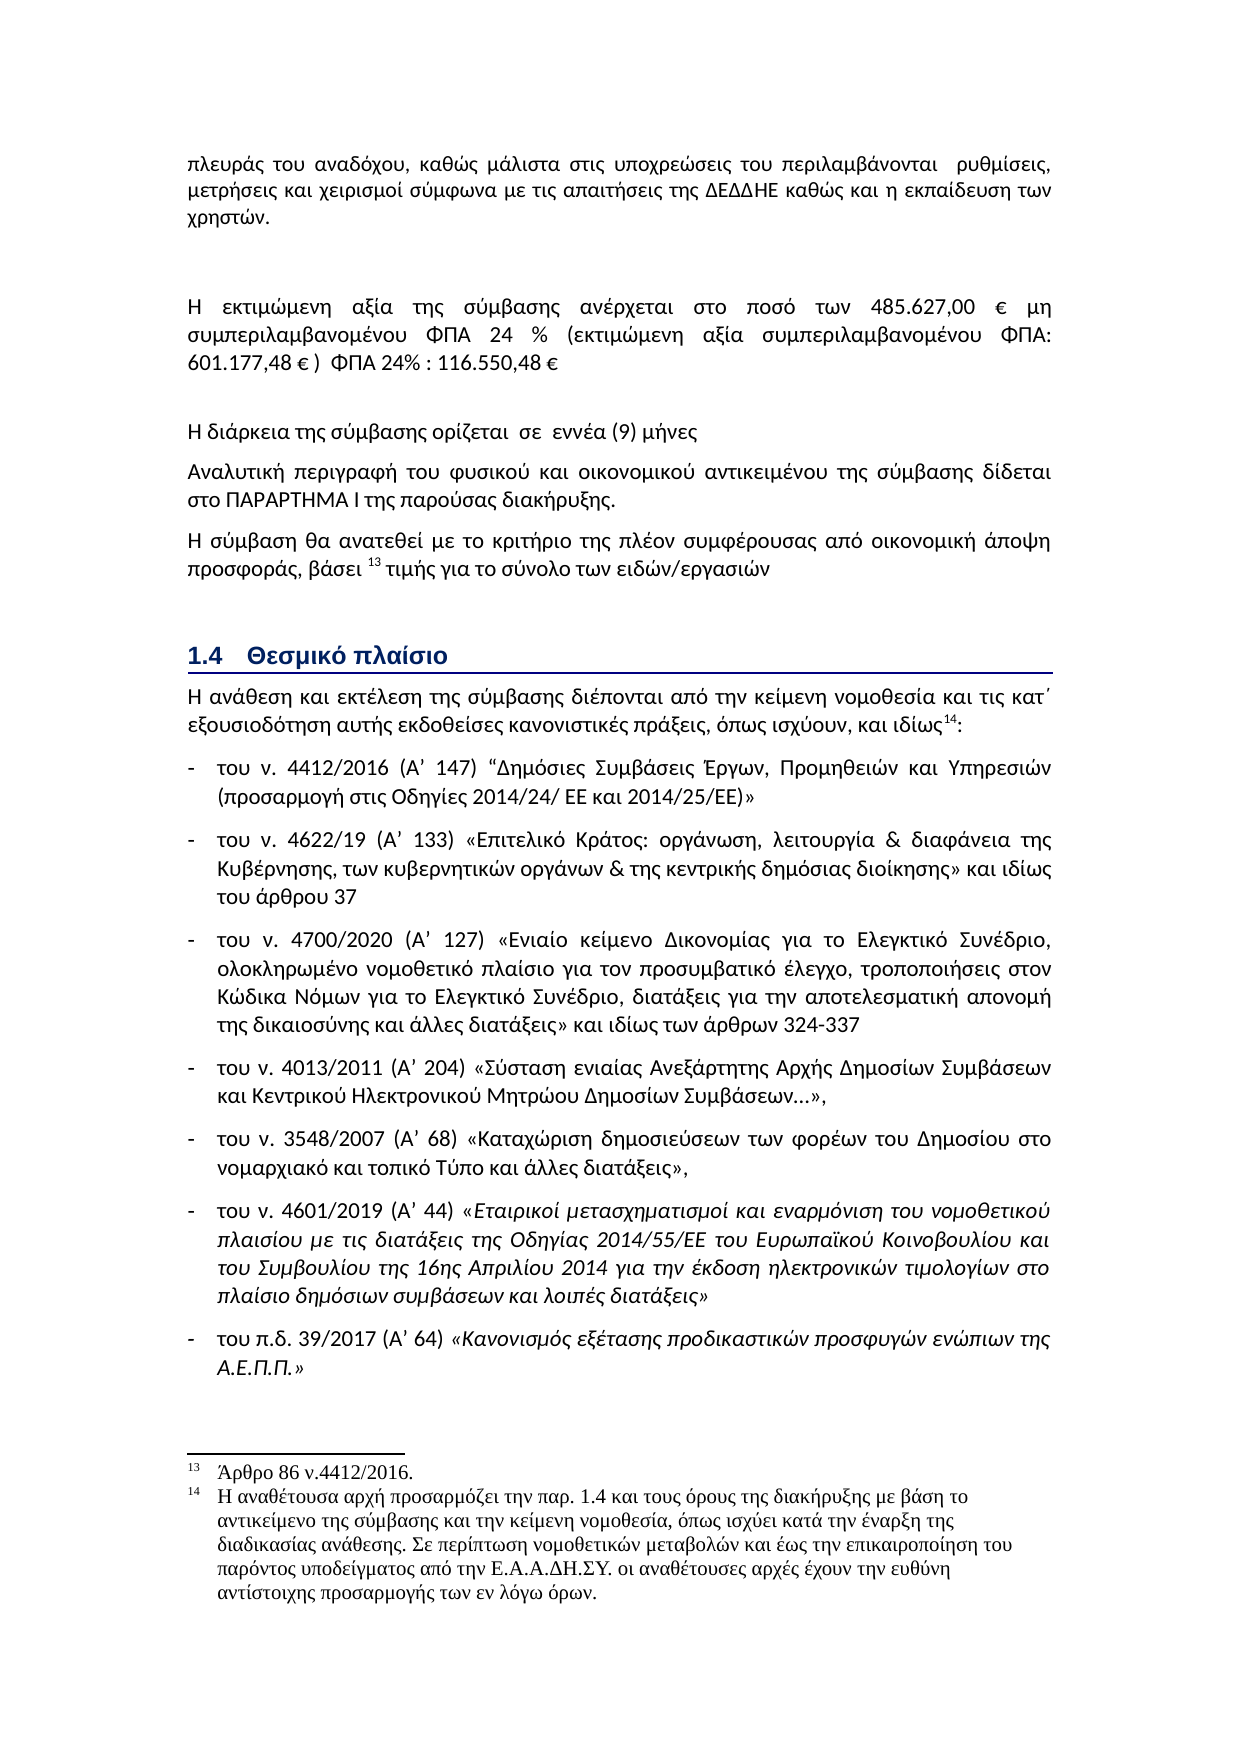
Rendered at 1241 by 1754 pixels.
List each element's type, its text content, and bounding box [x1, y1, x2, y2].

text Η σύμβαση θα ανατεθεί με το κριτήριο της πλέον συμφέρουσας από οικονομική άποψη προσφοράς, βάσει τιμής για το σύνολο των ειδών/εργασιών [187, 526, 1053, 582]
list του ν. 4700/2020 (Α’ 127) «Ενιαίο κείμενο Δικονομίας για το Ελεγκτικό Συνέδριο, ολοκληρωμένο νομοθετικό πλαίσιο για τον προσυμβατικό έλεγχο, τροποποιήσεις στον Κώδικα Νόμων για το Ελεγκτικό Συνέδριο, διατάξεις για την αποτελεσματική απονομή της δικαιοσύνης και άλλες διατάξεις» και ιδίως των άρθρων 324-337 [187, 923, 1053, 1038]
list του ν. 3548/2007 (Α’ 68) «Καταχώριση δημοσιεύσεων των φορέων του Δημοσίου στο νομαρχιακό και τοπικό Τύπο και άλλες διατάξεις», [187, 1122, 1053, 1181]
list του ν. 4622/19 (Α’ 133) «Επιτελικό Κράτος: οργάνωση, λειτουργία & διαφάνεια της Κυβέρνησης, των κυβερνητικών οργάνων & της κεντρικής δημόσιας διοίκησης» και ιδίως του άρθρου 37 [187, 823, 1053, 910]
list του π.δ. 39/2017 (Α’ 64) «Κανονισμός εξέτασης προδικαστικών προσφυγών ενώπιων της Α.Ε.Π.Π.» [187, 1322, 1053, 1381]
text Η εκτιμώμενη αξία της σύμβασης ανέρχεται στο ποσό των 485.627,00 € μη συμπεριλαμβανομένου ΦΠΑ 24 % (εκτιμώμενη αξία συμπεριλαμβανομένου ΦΠΑ: 601.177,48 € ) ΦΠΑ 24% : 116.550,48 € [187, 292, 1053, 376]
list του ν. 4412/2016 (Α’ 147) “Δημόσιες Συμβάσεις Έργων, Προμηθειών και Υπηρεσιών (προσαρμογή στις Οδηγίες 2014/24/ ΕΕ και 2014/25/ΕΕ)» [187, 751, 1053, 810]
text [187, 150, 1053, 258]
text Η διάρκεια της σύμβασης ορίζεται σε εννέα (9) μήνες [187, 417, 1053, 445]
text Αναλυτική περιγραφή του φυσικού και οικονομικού αντικειμένου της σύμβασης δίδεται στο ΠΑΡΑΡΤΗΜΑ Ι της παρούσας διακήρυξης. [187, 457, 1053, 513]
list του ν. 4013/2011 (Α’ 204) «Σύσταση ενιαίας Ανεξάρτητης Αρχής Δημοσίων Συμβάσεων και Κεντρικού Ηλεκτρονικού Μητρώου Δημοσίων Συμβάσεων…», [187, 1050, 1053, 1110]
text Η ανάθεση και εκτέλεση της σύμβασης διέπονται από την κείμενη νομοθεσία και τις κατ΄ εξουσιοδότηση αυτής εκδοθείσες κανονιστικές πράξεις, όπως ισχύουν, και ιδίως: [187, 682, 1053, 738]
subtitle 1.4 Θεσμικό πλαίσιο [187, 641, 1053, 674]
list του ν. 4601/2019 (Α’ 44) «Εταιρικοί µετασχηµατισµοί και εναρµόνιση του νοµοθετικού πλαισίου µε τις διατάξεις της Οδηγίας 2014/55/ΕΕ του Ευρωπαϊκού Κοινοβουλίου και του Συµβουλίου της 16ης Απριλίου 2014 για την έκδοση ηλεκτρονικών τιµολογίων στο πλαίσιο δηµόσιων συµβάσεων και λοιπές διατάξεις» [187, 1194, 1053, 1309]
